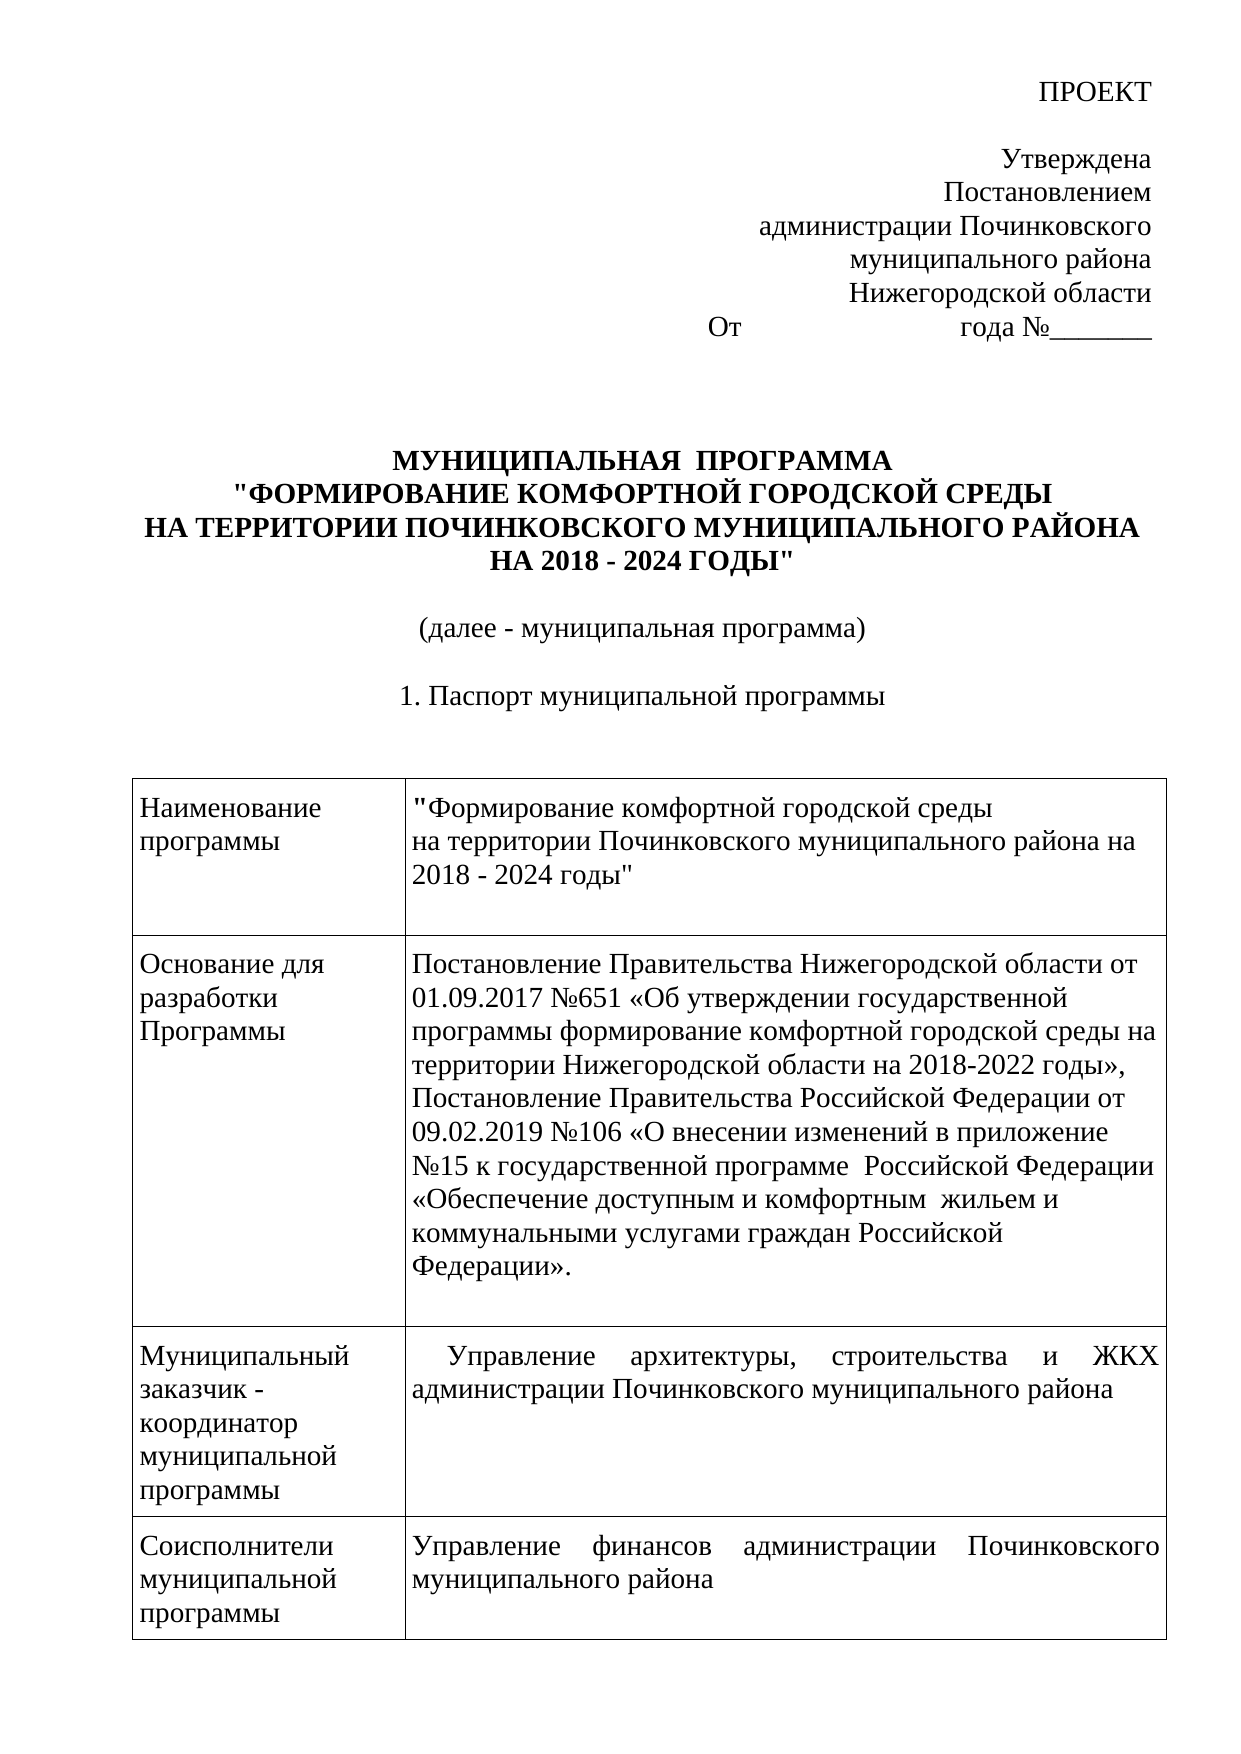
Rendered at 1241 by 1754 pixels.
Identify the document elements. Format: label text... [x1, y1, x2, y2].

table_cell Управление финансов администрации Починковского муниципального района [406, 1517, 1166, 1639]
text Нижегородской области [133, 275, 1152, 309]
text муниципального района [133, 242, 1152, 275]
title МУНИЦИПАЛЬНАЯ ПРОГРАММА [133, 443, 1152, 476]
text (далее - муниципальная программа) [133, 611, 1152, 644]
table_cell Управление архитектуры, строительства и ЖКХ администрации Починковского муниципального района [406, 1327, 1166, 1516]
title НА ТЕРРИТОРИИ ПОЧИНКОВСКОГО МУНИЦИПАЛЬНОГО РАЙОНА НА 2018 - 2024 ГОДЫ" [133, 510, 1152, 577]
table_cell Основание для разработки Программы [133, 936, 405, 1326]
table_cell Соисполнители муниципальной программы [133, 1517, 405, 1639]
text Утверждена [133, 141, 1152, 174]
text 1. Паспорт муниципальной программы [133, 678, 1152, 711]
table_cell Постановление Правительства Нижегородской области от 01.09.2017 №651 «Об утверждении государственной программы формирование комфортной городской среды на территории Нижегородской области на 2018-2022 годы», Постановление Правительства Российской Федерации от 09.02.2019 №106 «О внесении изменений в приложение №15 к государственной программе Российской Федерации «Обеспечение доступным и комфортным жильем и коммунальными услугами граждан Российской Федерации». [406, 936, 1166, 1326]
table_cell Муниципальный заказчик - координатор муниципальной программы [133, 1327, 405, 1516]
text ПРОЕКТ [133, 74, 1152, 107]
table_header Наименование программы [133, 779, 405, 935]
text От года №_______ [133, 309, 1152, 342]
title "ФОРМИРОВАНИЕ КОМФОРТНОЙ ГОРОДСКОЙ СРЕДЫ [133, 476, 1152, 510]
text Постановлением [133, 174, 1152, 208]
table_header "Формирование комфортной городской среды на территории Починковского муниципального района на 2018 - 2024 годы" [406, 779, 1166, 935]
text администрации Починковского [133, 208, 1152, 242]
